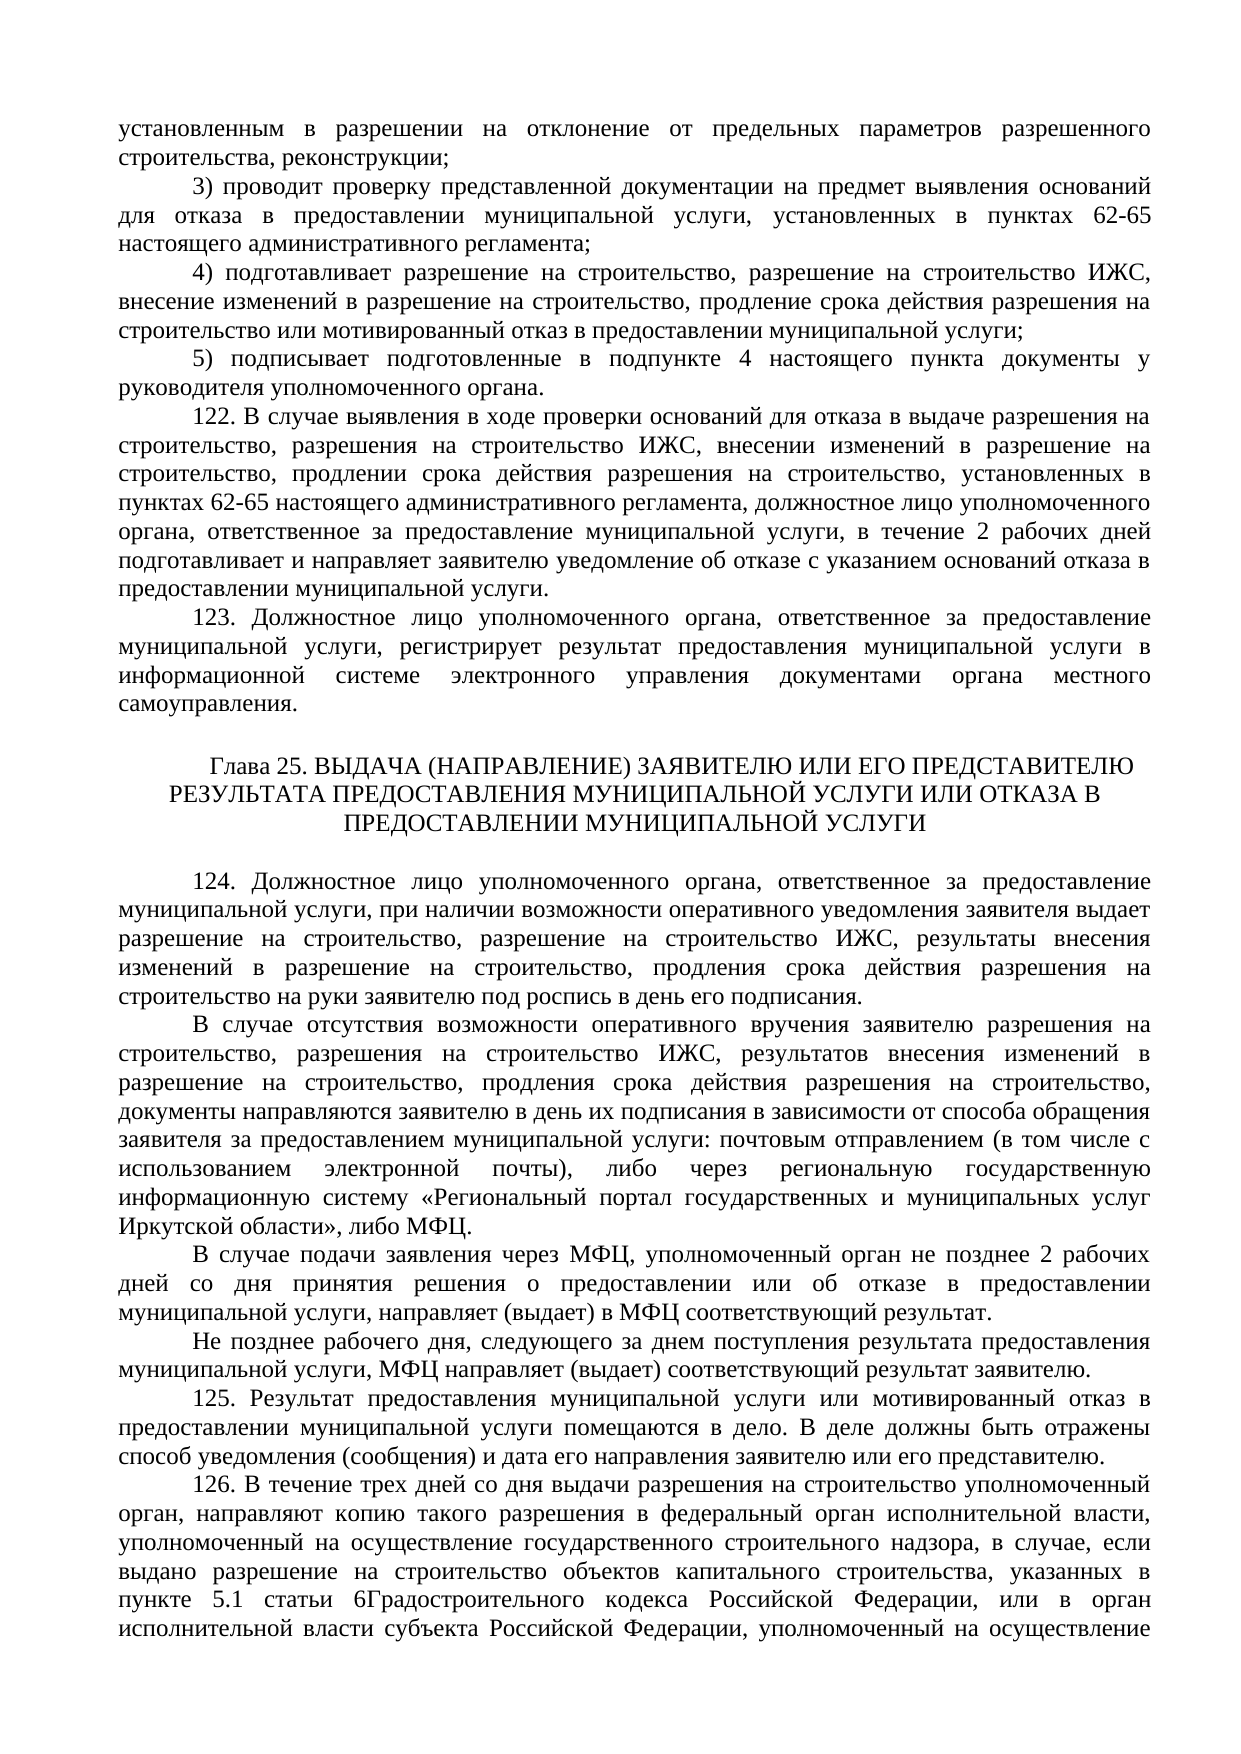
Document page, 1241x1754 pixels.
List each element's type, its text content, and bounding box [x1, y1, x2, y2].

text Не позднее рабочего дня, следующего за днем поступления результата предоставления муниципальной услуги, МФЦ направляет (выдает) соответствующий результат заявителю. [118, 1326, 1152, 1383]
text Глава 25. ВЫДАЧА (НАПРАВЛЕНИЕ) ЗАЯВИТЕЛЮ ИЛИ ЕГО ПРЕДСТАВИТЕЛЮ РЕЗУЛЬТАТА ПРЕДОСТАВЛЕНИЯ МУНИЦИПАЛЬНОЙ УСЛУГИ ИЛИ ОТКАЗА В ПРЕДОСТАВЛЕНИИ МУНИЦИПАЛЬНОЙ УСЛУГИ [118, 751, 1152, 837]
text 123. Должностное лицо уполномоченного органа, ответственное за предоставление муниципальной услуги, регистрирует результат предоставления муниципальной услуги в информационной системе электронного управления документами органа местного самоуправления. [118, 602, 1152, 717]
text 3) проводит проверку представленной документации на предмет выявления оснований для отказа в предоставлении муниципальной услуги, установленных в пунктах 62-65 настоящего административного регламента; [118, 171, 1152, 257]
text 125. Результат предоставления муниципальной услуги или мотивированный отказ в предоставлении муниципальной услуги помещаются в дело. В деле должны быть отражены способ уведомления (сообщения) и дата его направления заявителю или его представителю. [118, 1383, 1152, 1469]
text 4) подготавливает разрешение на строительство, разрешение на строительство ИЖС, внесение изменений в разрешение на строительство, продление срока действия разрешения на строительство или мотивированный отказ в предоставлении муниципальной услуги; [118, 257, 1152, 343]
text 122. В случае выявления в ходе проверки оснований для отказа в выдаче разрешения на строительство, разрешения на строительство ИЖС, внесении изменений в разрешение на строительство, продлении срока действия разрешения на строительство, установленных в пунктах 62-65 настоящего административного регламента, должностное лицо уполномоченного органа, ответственное за предоставление муниципальной услуги, в течение 2 рабочих дней подготавливает и направляет заявителю уведомление об отказе с указанием оснований отказа в предоставлении муниципальной услуги. [118, 401, 1152, 602]
text 124. Должностное лицо уполномоченного органа, ответственное за предоставление муниципальной услуги, при наличии возможности оперативного уведомления заявителя выдает разрешение на строительство, разрешение на строительство ИЖС, результаты внесения изменений в разрешение на строительство, продления срока действия разрешения на строительство на руки заявителю под роспись в день его подписания. [118, 866, 1152, 1009]
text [118, 113, 1152, 171]
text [118, 1469, 1152, 1642]
text В случае подачи заявления через МФЦ, уполномоченный орган не позднее 2 рабочих дней со дня принятия решения о предоставлении или об отказе в предоставлении муниципальной услуги, направляет (выдает) в МФЦ соответствующий результат. [118, 1239, 1152, 1326]
text 5) подписывает подготовленные в подпункте 4 настоящего пункта документы у руководителя уполномоченного органа. [118, 343, 1152, 401]
text В случае отсутствия возможности оперативного вручения заявителю разрешения на строительство, разрешения на строительство ИЖС, результатов внесения изменений в разрешение на строительство, продления срока действия разрешения на строительство, документы направляются заявителю в день их подписания в зависимости от способа обращения заявителя за предоставлением муниципальной услуги: почтовым отправлением (в том числе с использованием электронной почты), либо через региональную государственную информационную систему «Региональный портал государственных и муниципальных услуг Иркутской области», либо МФЦ. [118, 1009, 1152, 1239]
